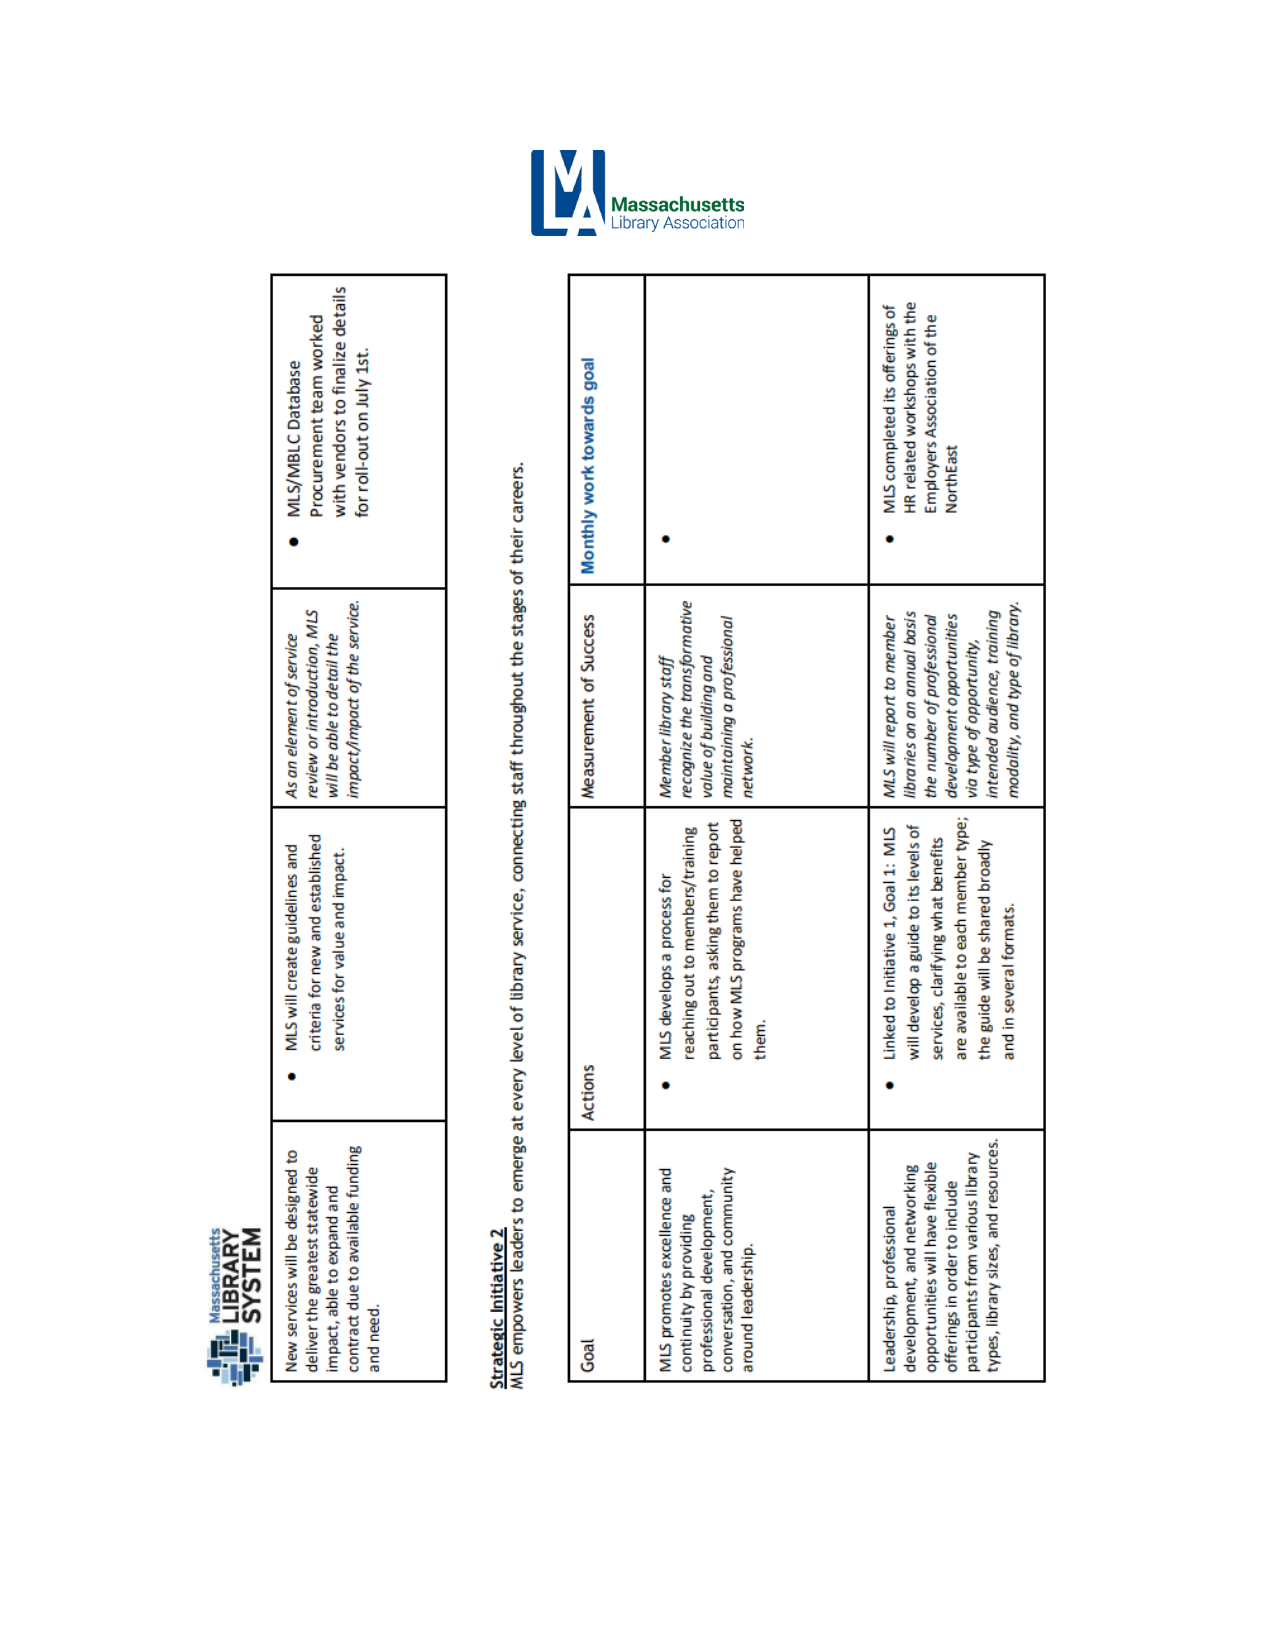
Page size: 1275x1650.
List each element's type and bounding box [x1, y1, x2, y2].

picture [168, 237, 1108, 1484]
picture [531, 150, 744, 236]
